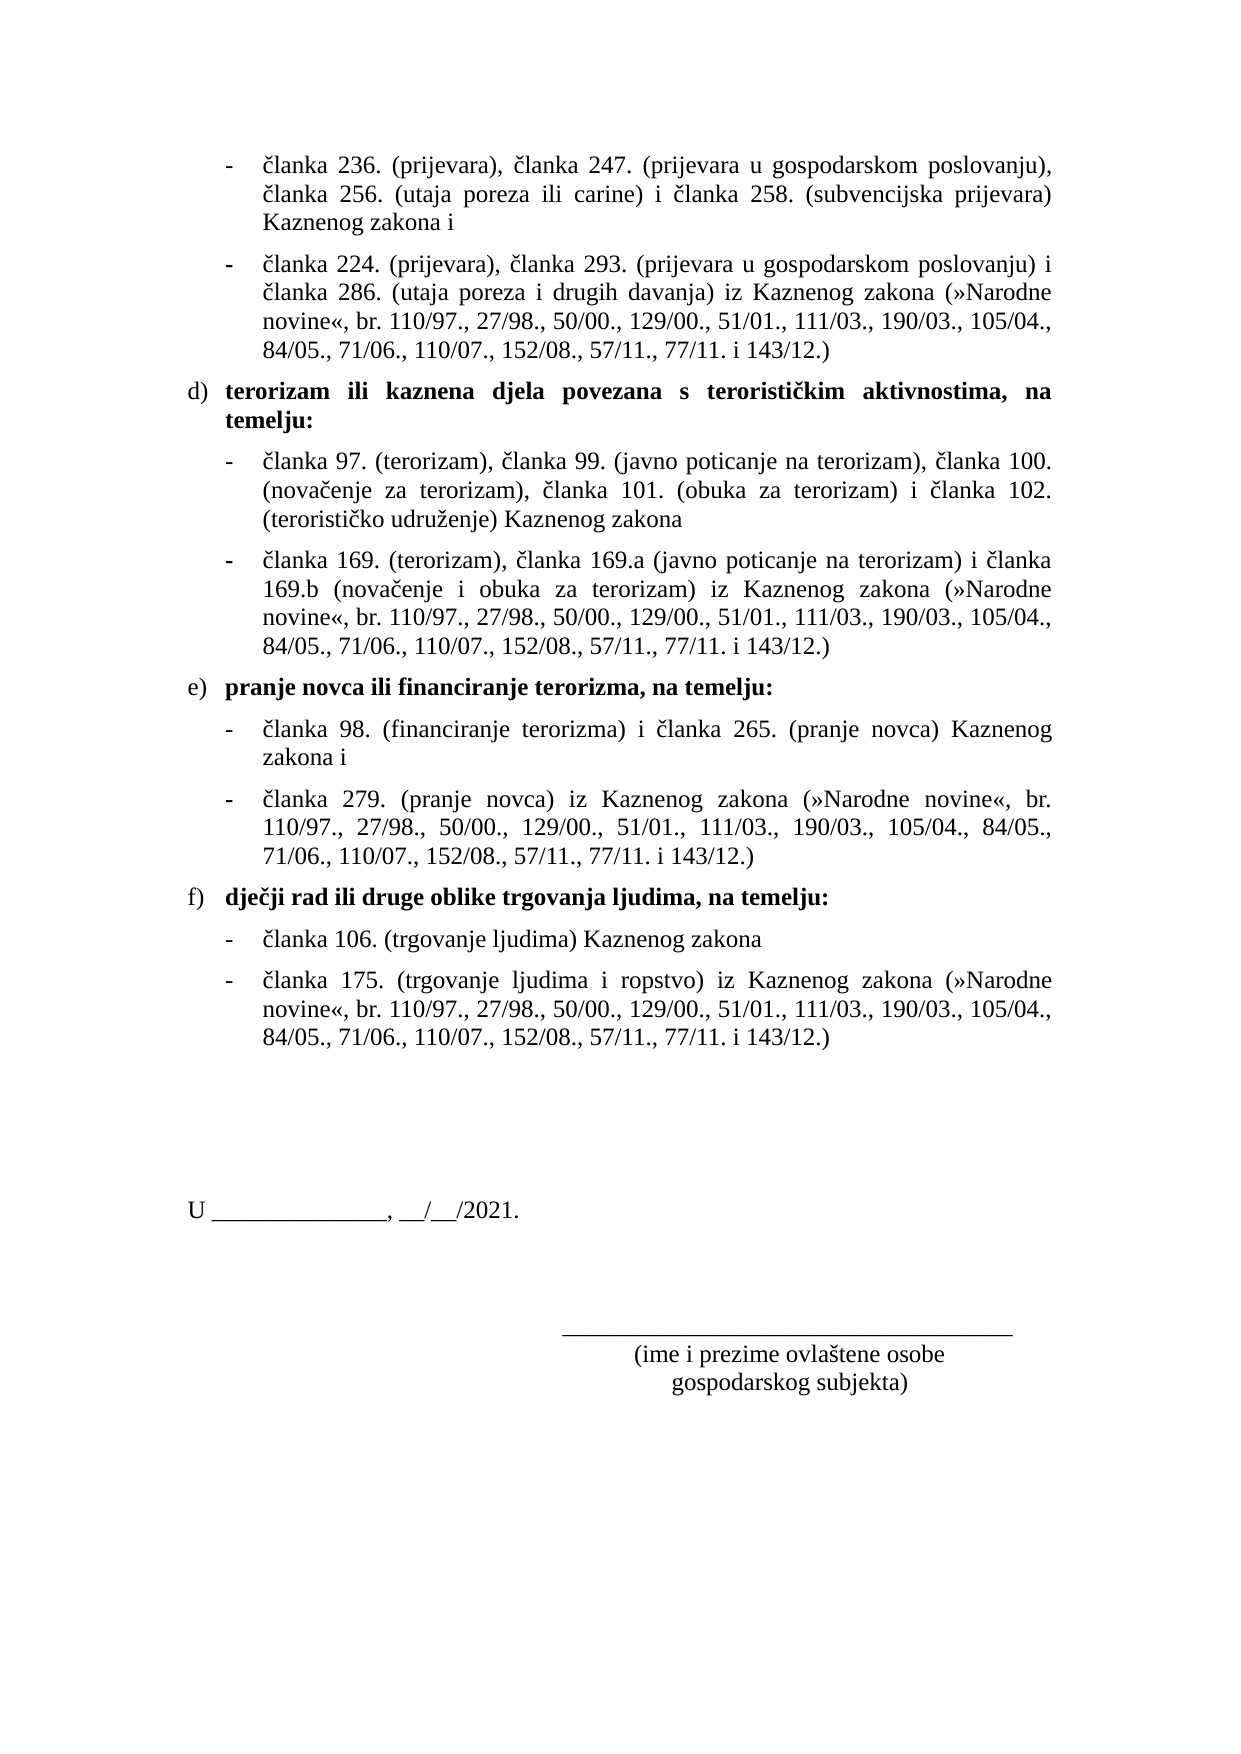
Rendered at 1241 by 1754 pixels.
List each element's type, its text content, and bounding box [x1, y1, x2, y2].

text U ______________, __/__/2021. [187, 1195, 1053, 1224]
list članka 106. (trgovanje ljudima) Kaznenog zakona [225, 924, 1053, 952]
list članka 279. (pranje novca) iz Kaznenog zakona (»Narodne novine«, br. 110/97., 27/98., 50/00., 129/00., 51/01., 111/03., 190/03., 105/04., 84/05., 71/06., 110/07., 152/08., 57/11., 77/11. i 143/12.) [225, 784, 1053, 870]
list članka 175. (trgovanje ljudima i ropstvo) iz Kaznenog zakona (»Narodne novine«, br. 110/97., 27/98., 50/00., 129/00., 51/01., 111/03., 190/03., 105/04., 84/05., 71/06., 110/07., 152/08., 57/11., 77/11. i 143/12.) [225, 965, 1053, 1051]
list pranje novca ili financiranje terorizma, na temelju: [187, 672, 1053, 701]
list članka 98. (financiranje terorizma) i članka 265. (pranje novca) Kaznenog zakona i [225, 714, 1053, 771]
list članka 97. (terorizam), članka 99. (javno poticanje na terorizam), članka 100. (novačenje za terorizam), članka 101. (obuka za terorizam) i članka 102. (terorističko udruženje) Kaznenog zakona [225, 446, 1053, 532]
list dječji rad ili druge oblike trgovanja ljudima, na temelju: [187, 882, 1053, 911]
list članka 236. (prijevara), članka 247. (prijevara u gospodarskom poslovanju), članka 256. (utaja poreza ili carine) i članka 258. (subvencijska prijevara) Kaznenog zakona i [225, 150, 1053, 236]
text gospodarskog subjekta) [571, 1367, 1053, 1396]
list članka 169. (terorizam), članka 169.a (javno poticanje na terorizam) i članka 169.b (novačenje i obuka za terorizam) iz Kaznenog zakona (»Narodne novine«, br. 110/97., 27/98., 50/00., 129/00., 51/01., 111/03., 190/03., 105/04., 84/05., 71/06., 110/07., 152/08., 57/11., 77/11. i 143/12.) [225, 545, 1053, 660]
text ____________________________________ [412, 1310, 1018, 1339]
list članka 224. (prijevara), članka 293. (prijevara u gospodarskom poslovanju) i članka 286. (utaja poreza i drugih davanja) iz Kaznenog zakona (»Narodne novine«, br. 110/97., 27/98., 50/00., 129/00., 51/01., 111/03., 190/03., 105/04., 84/05., 71/06., 110/07., 152/08., 57/11., 77/11. i 143/12.) [225, 249, 1053, 364]
list terorizam ili kaznena djela povezana s terorističkim aktivnostima, na temelju: [187, 376, 1053, 434]
text (ime i prezime ovlaštene osobe [571, 1339, 1053, 1367]
